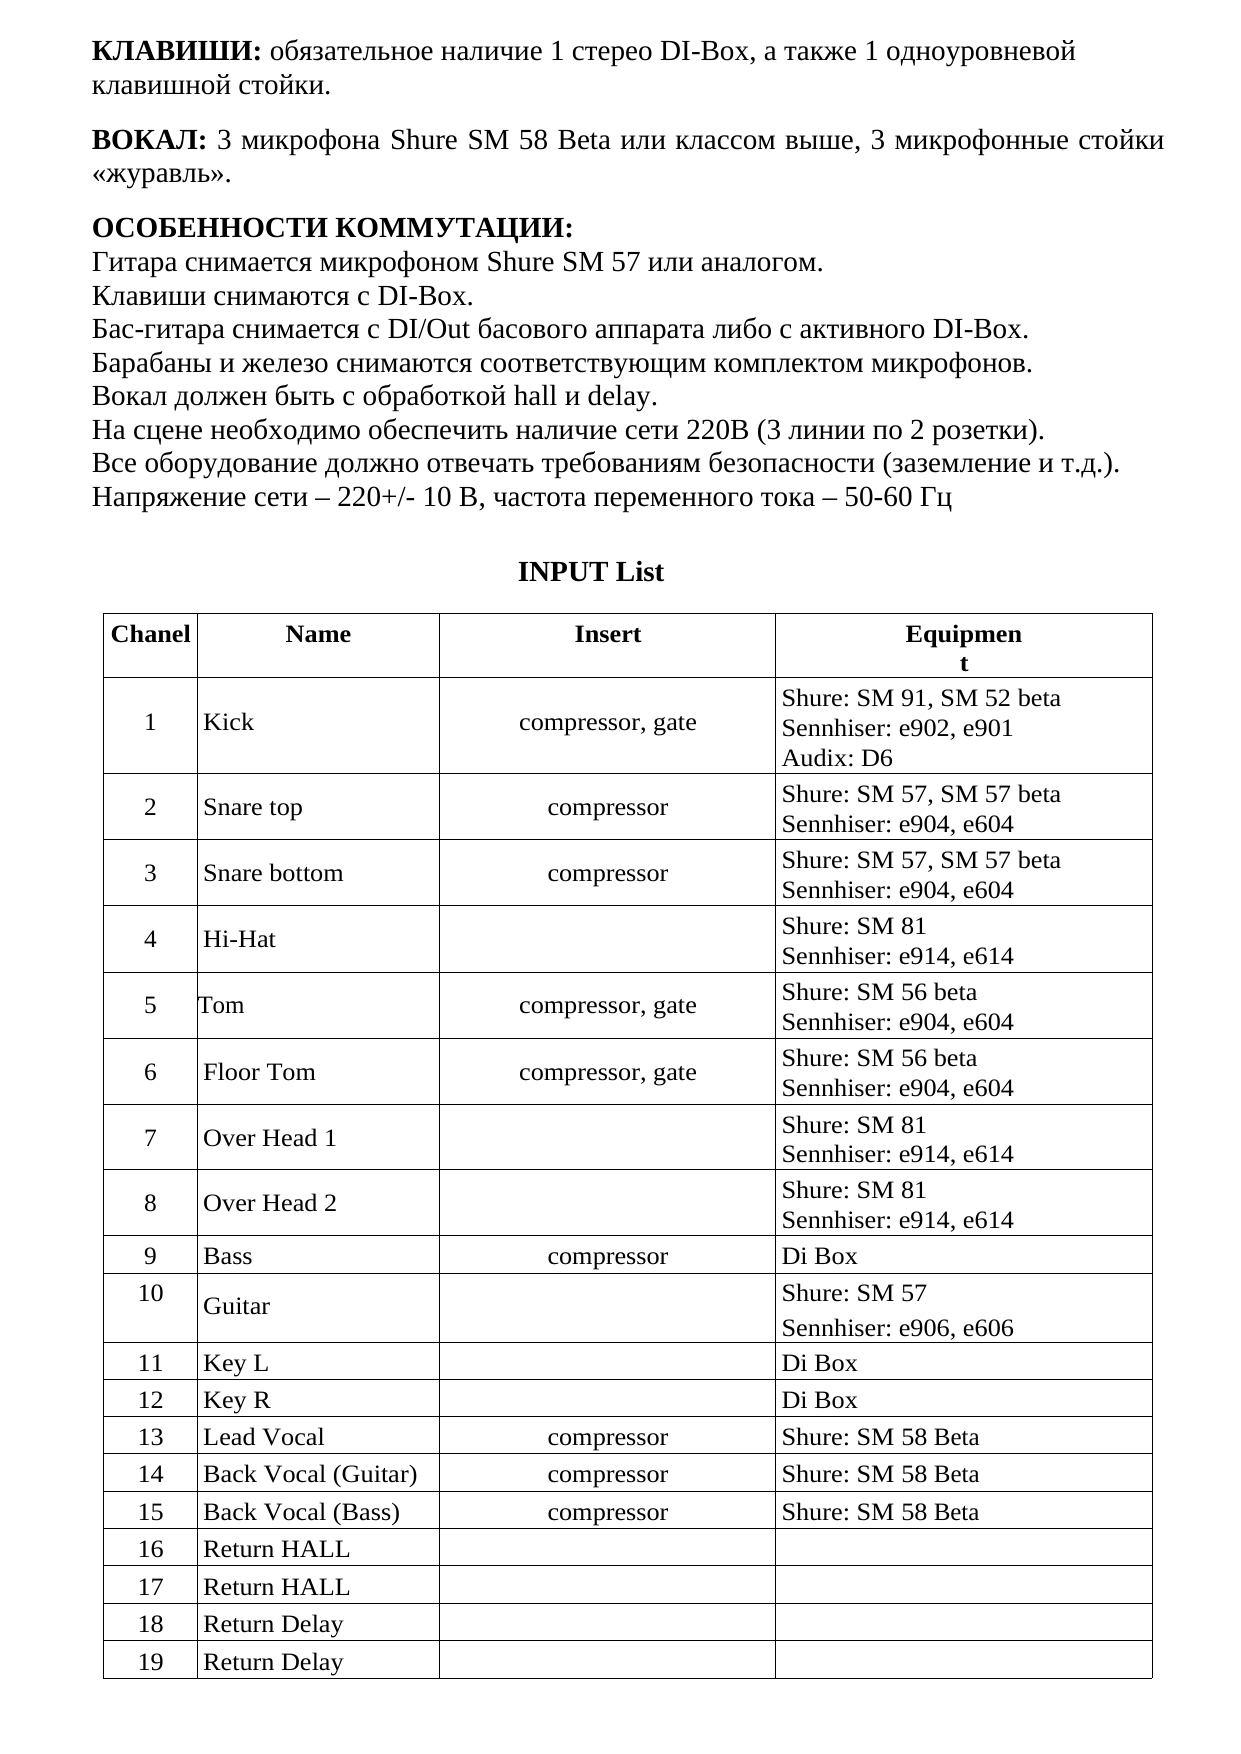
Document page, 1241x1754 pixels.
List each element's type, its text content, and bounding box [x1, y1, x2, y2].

table_cell Kick [198, 678, 439, 773]
table_cell Shure: SM 58 Beta [776, 1454, 1152, 1491]
table_cell [440, 1274, 775, 1341]
table_cell Lead Vocal [198, 1417, 439, 1453]
table_cell Guitar [198, 1274, 439, 1341]
table_cell compressor, gate [440, 678, 775, 773]
text Барабаны и железо снимаются соответствующим комплектом микрофонов. [92, 345, 1165, 378]
table_cell 16 [104, 1529, 197, 1565]
table_cell [440, 1641, 775, 1677]
table_cell Snare top [198, 774, 439, 839]
table_cell Key R [198, 1380, 439, 1416]
table_cell 7 [104, 1105, 197, 1169]
text Все оборудование должно отвечать требованиям безопасности (заземление и т.д.). Напряжение сети – 220+/- 10 В, частота переменного тока – 50-60 Гц [92, 445, 1165, 512]
table_cell 5 [104, 973, 197, 1037]
table_cell [776, 1604, 1152, 1640]
table_cell 4 [104, 906, 197, 971]
table_cell Shure: SM 81 Sennhiser: e914, e614 [776, 906, 1152, 971]
table_header Chanel [104, 614, 197, 677]
table_cell 13 [104, 1417, 197, 1453]
table_cell Shure: SM 58 Beta [776, 1417, 1152, 1453]
table_cell compressor, gate [440, 1039, 775, 1103]
text Бас-гитара снимается с DI/Out басового аппарата либо с активного DI-Box. [92, 311, 1165, 345]
table_cell 8 [104, 1170, 197, 1235]
table_cell 2 [104, 774, 197, 839]
table_cell Di Box [776, 1343, 1152, 1379]
table_cell [440, 1380, 775, 1416]
table_cell Return Delay [198, 1641, 439, 1677]
table_cell Tom [198, 973, 439, 1037]
table_cell 17 [104, 1566, 197, 1603]
table_cell 19 [104, 1641, 197, 1677]
table_header Name [198, 614, 439, 677]
table_cell 3 [104, 840, 197, 905]
table_cell [440, 1604, 775, 1640]
table_cell Return Delay [198, 1604, 439, 1640]
table_cell Back Vocal (Bass) [198, 1492, 439, 1528]
table_cell compressor [440, 1454, 775, 1491]
table_cell Shure: SM 56 beta Sennhiser: e904, e604 [776, 1039, 1152, 1103]
table_cell Shure: SM 57, SM 57 beta Sennhiser: e904, e604 [776, 774, 1152, 839]
text КЛАВИШИ: обязательное наличие 1 стерео DI-Box, а также 1 одноуровневой клавишной стойки. [92, 33, 1165, 100]
text На сцене необходимо обеспечить наличие сети 220В (3 линии по 2 розетки). [92, 412, 1165, 445]
text ОСОБЕННОСТИ КОММУТАЦИИ: [92, 211, 1165, 244]
table_cell Shure: SM 58 Beta [776, 1492, 1152, 1528]
table_cell [776, 1529, 1152, 1565]
table_cell [440, 1343, 775, 1379]
table_cell 11 [104, 1343, 197, 1379]
table_cell Shure: SM 57 Sennhiser: e906, e606 [776, 1274, 1152, 1341]
table_cell compressor, gate [440, 973, 775, 1037]
table_cell Floor Tom [198, 1039, 439, 1103]
table_cell Key L [198, 1343, 439, 1379]
table_cell Over Head 2 [198, 1170, 439, 1235]
table_cell Shure: SM 91, SM 52 beta Sennhiser: e902, e901 Audix: D6 [776, 678, 1152, 773]
table_cell [440, 1170, 775, 1235]
table_cell 15 [104, 1492, 197, 1528]
table_header Equipment [776, 614, 1152, 677]
table_cell compressor [440, 1417, 775, 1453]
table_cell Back Vocal (Guitar) [198, 1454, 439, 1491]
table_cell Hi-Hat [198, 906, 439, 971]
table_cell Di Box [776, 1236, 1152, 1272]
table_cell Shure: SM 81 Sennhiser: e914, e614 [776, 1170, 1152, 1235]
table_cell 12 [104, 1380, 197, 1416]
table_cell [440, 1105, 775, 1169]
table_cell compressor [440, 840, 775, 905]
table_cell Shure: SM 81 Sennhiser: e914, e614 [776, 1105, 1152, 1169]
table_cell 1 [104, 678, 197, 773]
table_cell Snare bottom [198, 840, 439, 905]
table_cell [440, 1566, 775, 1603]
text Вокал должен быть с обработкой hall и delay. [92, 378, 1165, 412]
table_cell Return HALL [198, 1529, 439, 1565]
table_cell Over Head 1 [198, 1105, 439, 1169]
table_cell Shure: SM 56 beta Sennhiser: e904, e604 [776, 973, 1152, 1037]
table_cell Shure: SM 57, SM 57 beta Sennhiser: e904, e604 [776, 840, 1152, 905]
table_cell [776, 1566, 1152, 1603]
text ВОКАЛ: 3 микрофона Shure SM 58 Beta или классом выше, 3 микрофонные стойки «журавль». [92, 122, 1165, 189]
table_cell 18 [104, 1604, 197, 1640]
table_cell compressor [440, 1492, 775, 1528]
table_cell 14 [104, 1454, 197, 1491]
table_cell [776, 1641, 1152, 1677]
table_cell 9 [104, 1236, 197, 1272]
table_cell 10 [104, 1274, 197, 1341]
text Клавиши снимаются с DI-Box. [92, 278, 1165, 311]
table_cell [440, 906, 775, 971]
table_cell Di Box [776, 1380, 1152, 1416]
text Гитара снимается микрофоном Shure SM 57 или аналогом. [92, 244, 1165, 278]
table_cell 6 [104, 1039, 197, 1103]
table_cell compressor [440, 774, 775, 839]
table_cell Return HALL [198, 1566, 439, 1603]
table_cell [440, 1529, 775, 1565]
text INPUT List [92, 554, 1090, 587]
table_cell compressor [440, 1236, 775, 1272]
table_header Insert [440, 614, 775, 677]
table_cell Bass [198, 1236, 439, 1272]
